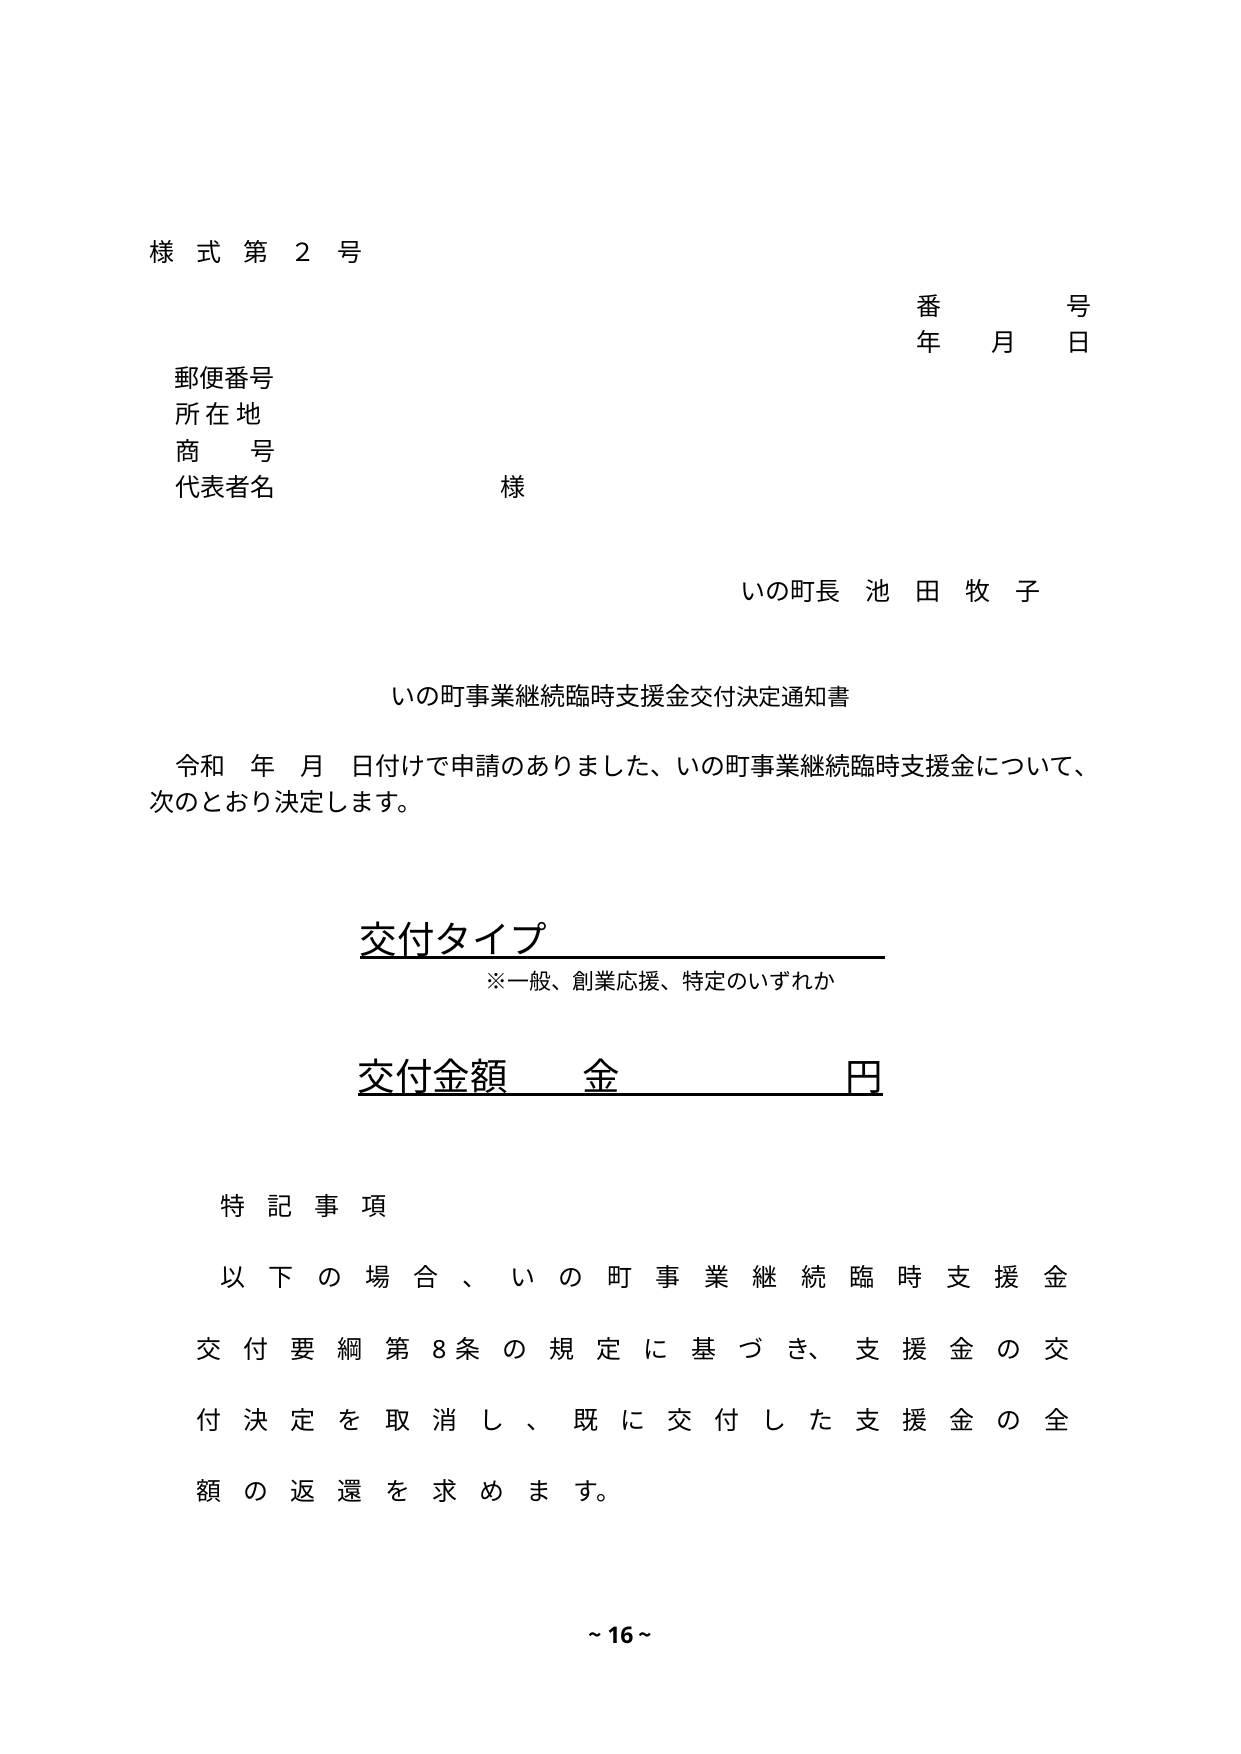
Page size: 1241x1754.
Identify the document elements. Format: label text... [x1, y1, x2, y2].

text 特記事項 [173, 1169, 1091, 1240]
text 交付タイプ [149, 910, 1091, 964]
text 令和 年 月 日付けで申請のありました、いの町事業継続臨時支援金について、次のとおり決定します。 [149, 746, 1091, 819]
text いの町長 池 田 牧 子 [149, 572, 1091, 608]
text 番 号 [149, 286, 1091, 322]
text 以下の場合、いの町事業継続臨時支援金交付要綱第8条の規定に基づき、支援金の交付決定を取消し、既に交付した支援金の全額の返還を求めます。 [173, 1240, 1091, 1525]
text 様式第２号 [149, 215, 1091, 286]
text 年 月 日 [149, 322, 1091, 358]
text 所 在 地 [149, 395, 1091, 431]
text 交付金額 金 円 [149, 1047, 1091, 1101]
text いの町事業継続臨時支援金交付決定通知書 [149, 676, 1091, 712]
text 郵便番号 [149, 358, 988, 395]
text 代表者名 様 [149, 467, 1091, 503]
text ※一般、創業応援、特定のいずれか [149, 964, 1091, 996]
text 商 号 [149, 431, 1091, 467]
